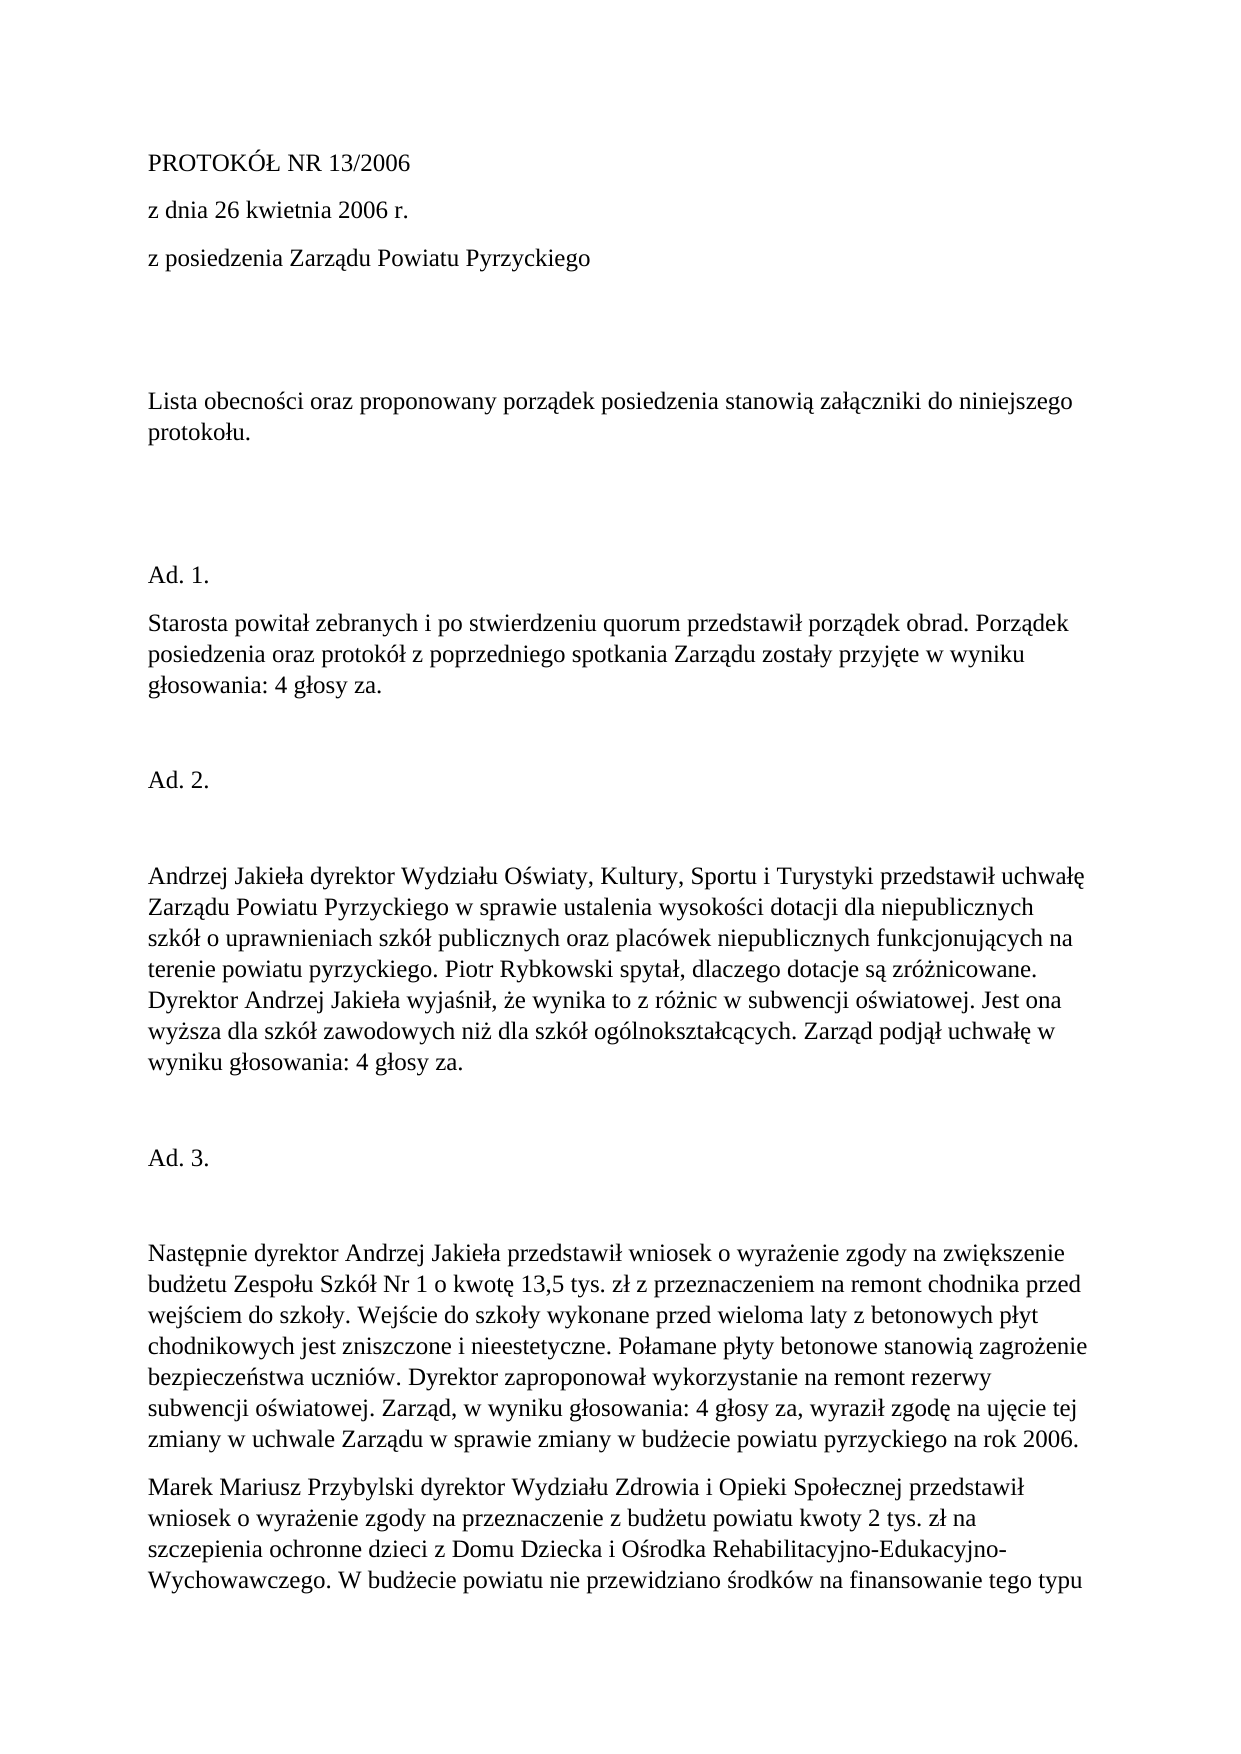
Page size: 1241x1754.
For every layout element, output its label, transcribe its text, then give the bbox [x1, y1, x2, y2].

text Ad. 1. [148, 560, 1093, 589]
text Ad. 3. [148, 1143, 1093, 1171]
text z dnia 26 kwietnia 2006 r. [148, 195, 1093, 224]
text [148, 1472, 1093, 1594]
text z posiedzenia Zarządu Powiatu Pyrzyckiego [148, 243, 1093, 272]
text Andrzej Jakieła dyrektor Wydziału Oświaty, Kultury, Sportu i Turystyki przedstawił uchwałę Zarządu Powiatu Pyrzyckiego w sprawie ustalenia wysokości dotacji dla niepublicznych szkół o uprawnieniach szkół publicznych oraz placówek niepublicznych funkcjonujących na terenie powiatu pyrzyckiego. Piotr Rybkowski spytał, dlaczego dotacje są zróżnicowane. Dyrektor Andrzej Jakieła wyjaśnił, że wynika to z różnic w subwencji oświatowej. Jest ona wyższa dla szkół zawodowych niż dla szkół ogólnokształcących. Zarząd podjął uchwałę w wyniku głosowania: 4 głosy za. [148, 861, 1093, 1076]
text Ad. 2. [148, 766, 1093, 794]
text PROTOKÓŁ NR 13/2006 [148, 148, 1093, 176]
text Starosta powitał zebranych i po stwierdzeniu quorum przedstawił porządek obrad. Porządek posiedzenia oraz protokół z poprzedniego spotkania Zarządu zostały przyjęte w wyniku głosowania: 4 głosy za. [148, 608, 1093, 699]
text Lista obecności oraz proponowany porządek posiedzenia stanowią załączniki do niniejszego protokołu. [148, 386, 1093, 446]
text Następnie dyrektor Andrzej Jakieła przedstawił wniosek o wyrażenie zgody na zwiększenie budżetu Zespołu Szkół Nr 1 o kwotę 13,5 tys. zł z przeznaczeniem na remont chodnika przed wejściem do szkoły. Wejście do szkoły wykonane przed wieloma laty z betonowych płyt chodnikowych jest zniszczone i nieestetyczne. Połamane płyty betonowe stanowią zagrożenie bezpieczeństwa uczniów. Dyrektor zaproponował wykorzystanie na remont rezerwy subwencji oświatowej. Zarząd, w wyniku głosowania: 4 głosy za, wyraził zgodę na ujęcie tej zmiany w uchwale Zarządu w sprawie zmiany w budżecie powiatu pyrzyckiego na rok 2006. [148, 1238, 1093, 1453]
